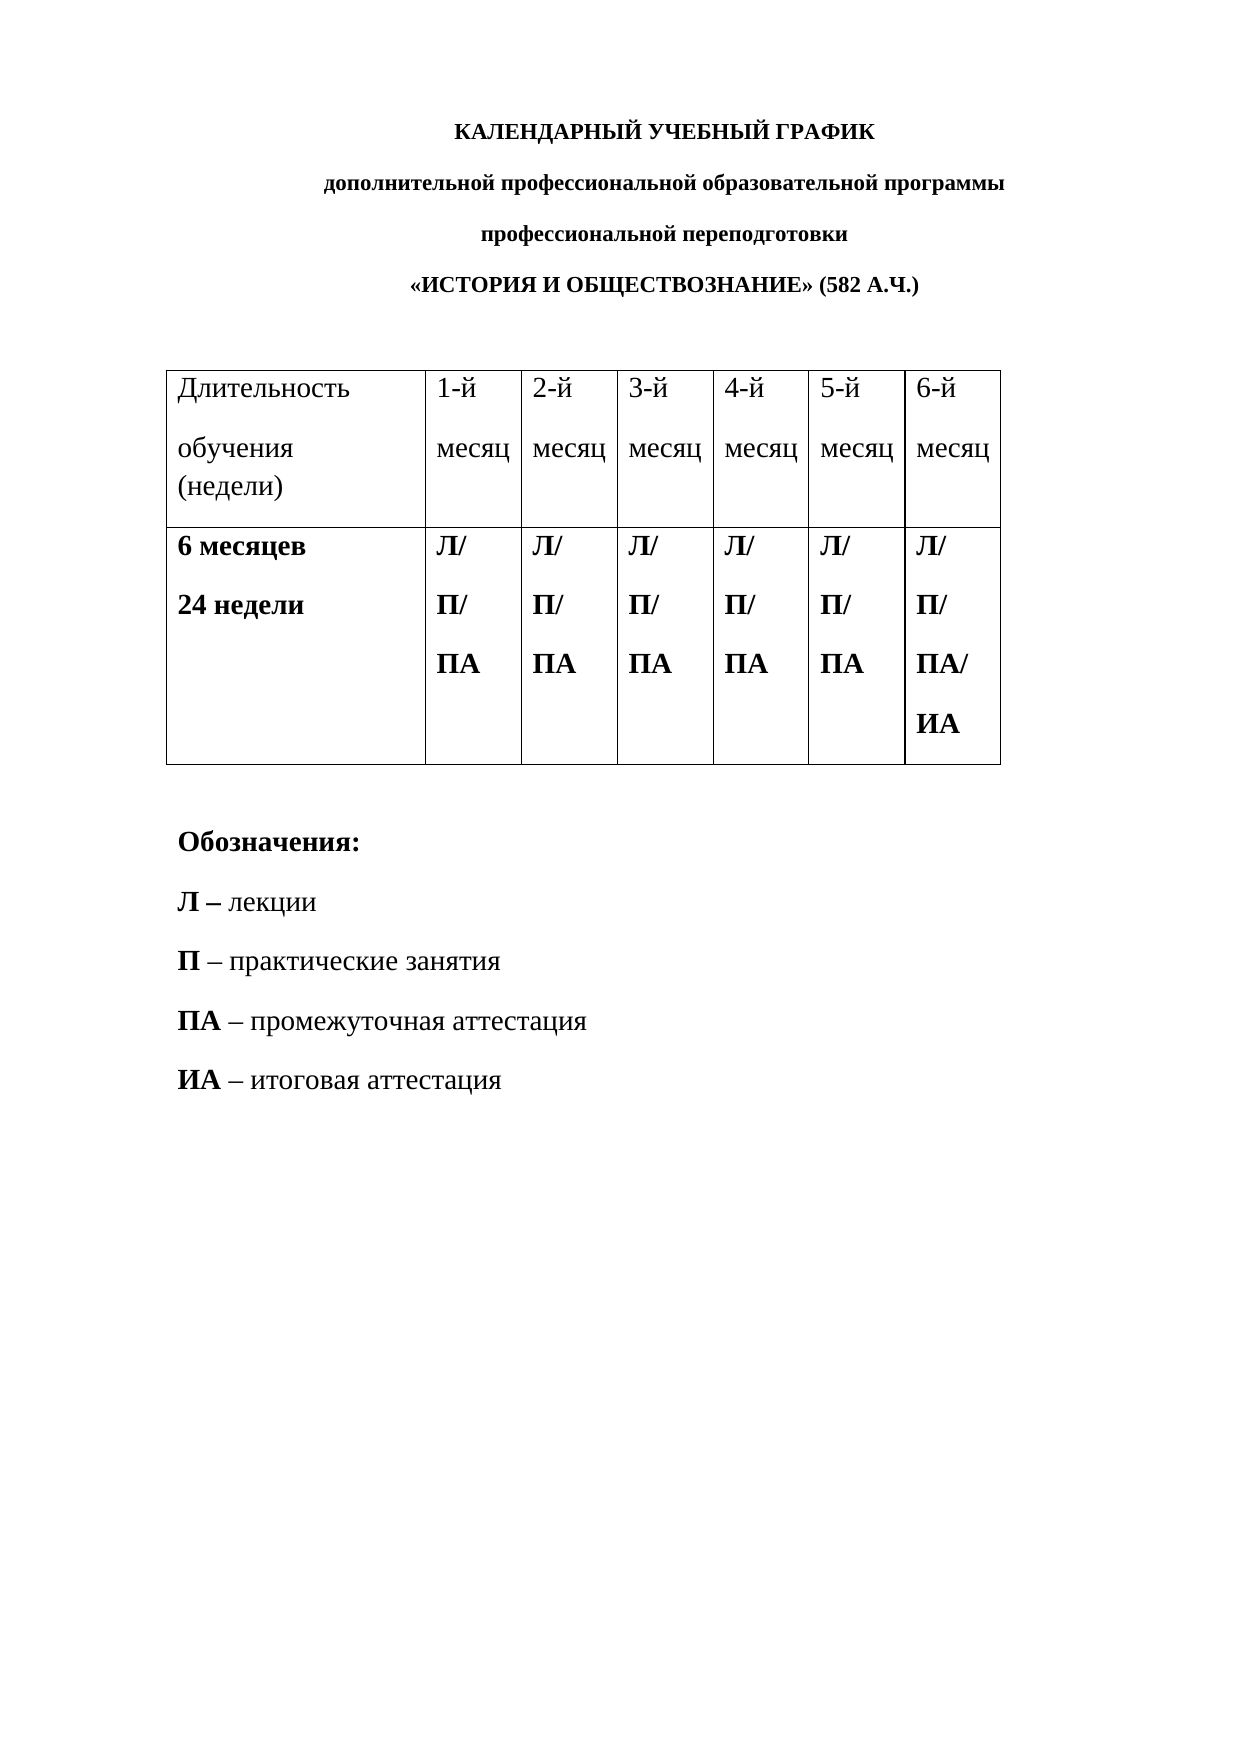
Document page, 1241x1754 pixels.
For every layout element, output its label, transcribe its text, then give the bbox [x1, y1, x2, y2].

table_header Длительность обучения (недели) [167, 371, 425, 527]
table_cell Л/ П/ ПА [714, 528, 808, 764]
table_header 6-й месяц [906, 371, 1000, 527]
table_cell 6 месяцев 24 недели [167, 528, 425, 764]
table_cell Л/ П/ ПА [618, 528, 713, 764]
text Л – лекции [177, 884, 1152, 917]
table_cell Л/ П/ ПА [809, 528, 904, 764]
table_cell Л/ П/ ПА/ ИА [906, 528, 1000, 764]
table_cell Л/ П/ ПА [426, 528, 521, 764]
text П – практические занятия [177, 943, 1152, 977]
text ПА – промежуточная аттестация [177, 1003, 1152, 1036]
table_header 5-й месяц [809, 371, 904, 527]
table_header 1-й месяц [426, 371, 521, 527]
text КАЛЕНДАРНЫЙ УЧЕБНЫЙ ГРАФИК [177, 118, 1152, 144]
text Обозначения: [177, 824, 1152, 858]
table_cell Л/ П/ ПА [522, 528, 617, 764]
text профессиональной переподготовки [177, 220, 1152, 247]
table_header 3-й месяц [618, 371, 713, 527]
text «история и Обществознание» (582 а.ч.) [177, 271, 1152, 298]
text ИА – итоговая аттестация [177, 1062, 1152, 1096]
table_header 2-й месяц [522, 371, 617, 527]
text дополнительной профессиональной образовательной программы [177, 169, 1152, 196]
table_header 4-й месяц [714, 371, 808, 527]
